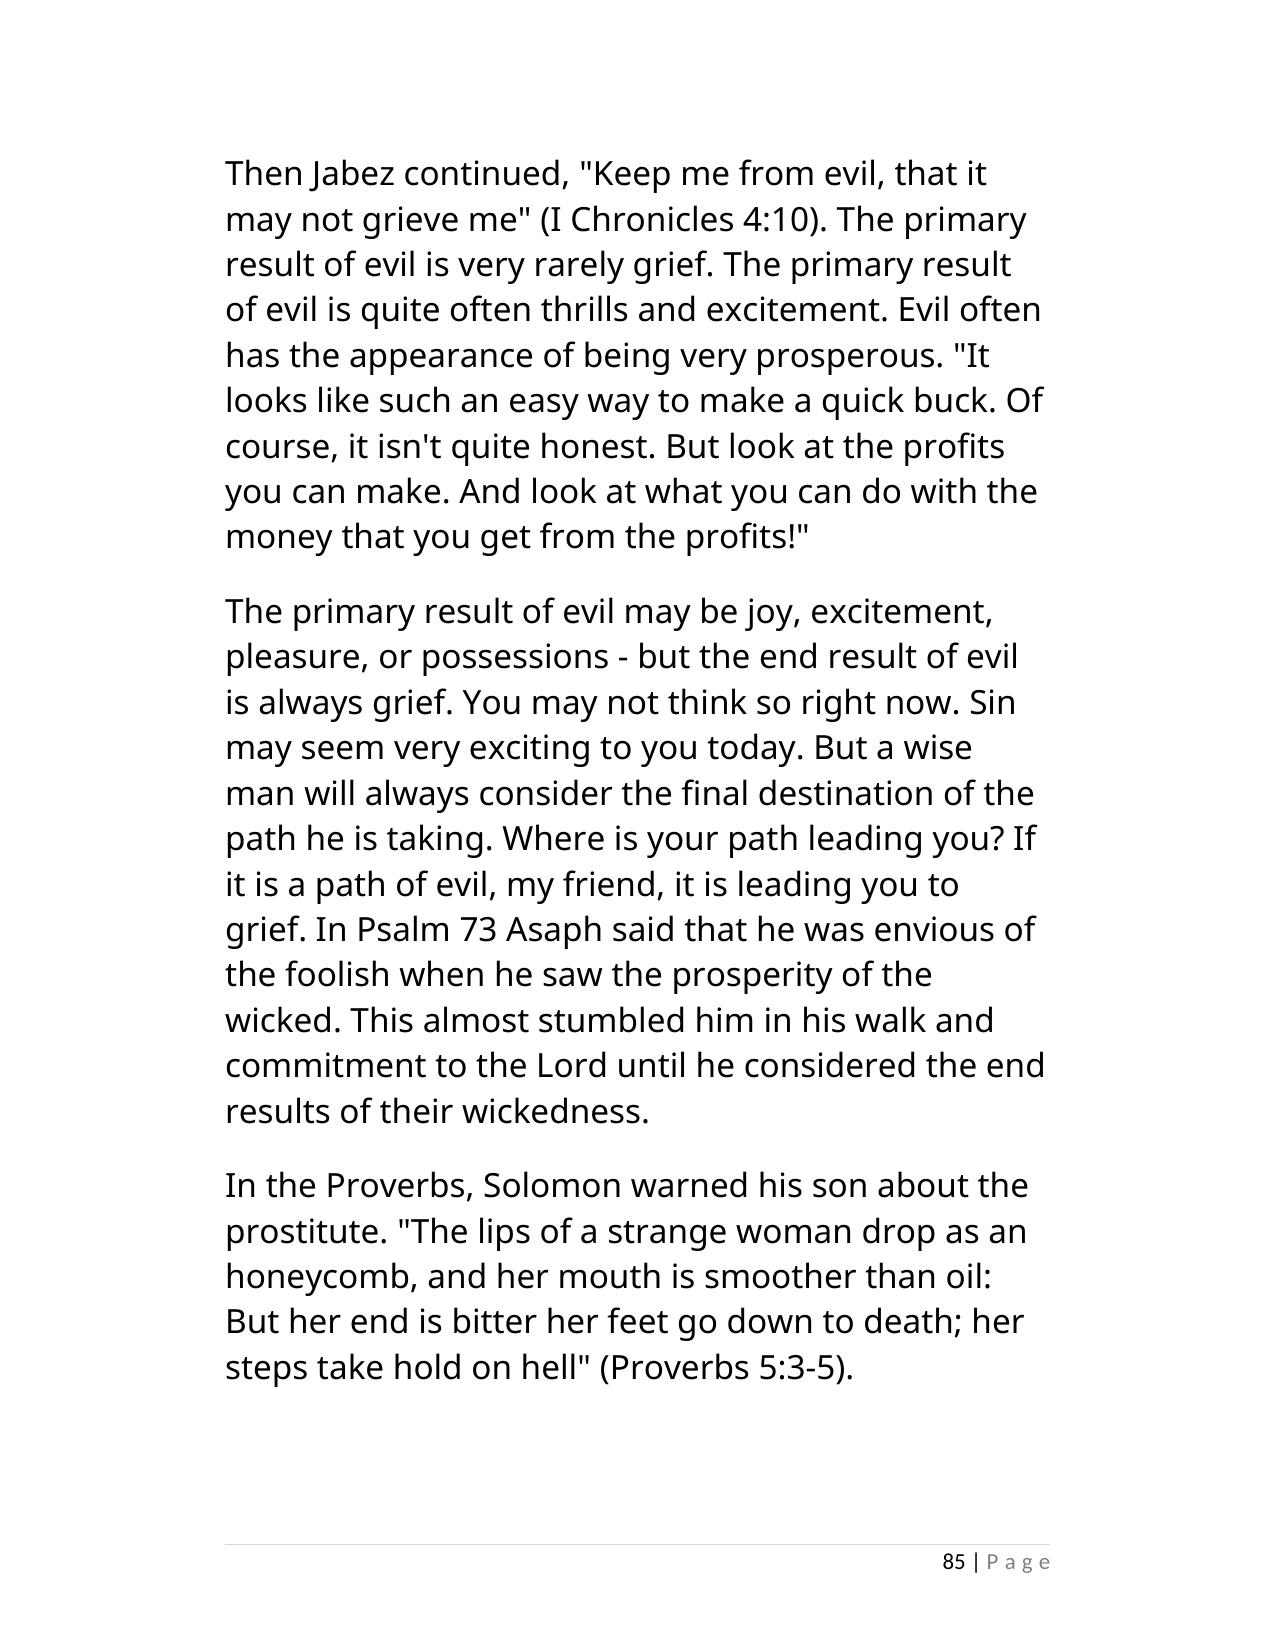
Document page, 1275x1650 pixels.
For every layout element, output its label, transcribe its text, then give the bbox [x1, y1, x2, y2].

text The primary result of evil may be joy, excitement, pleasure, or possessions - but the end result of evil is always grief. You may not think so right now. Sin may seem very exciting to you today. But a wise man will always consider the final destination of the path he is taking. Where is your path leading you? If it is a path of evil, my friend, it is leading you to grief. In Psalm 73 Asaph said that he was envious of the foolish when he saw the prosperity of the wicked. This almost stumbled him in his walk and commitment to the Lord until he considered the end results of their wickedness. [225, 588, 1050, 1133]
text Then Jabez continued, "Keep me from evil, that it may not grieve me" (I Chronicles 4:10). The primary result of evil is very rarely grief. The primary result of evil is quite often thrills and excitement. Evil often has the appearance of being very prosperous. "It looks like such an easy way to make a quick buck. Of course, it isn't quite honest. But look at the profits you can make. And look at what you can do with the money that you get from the profits!" [225, 150, 1050, 559]
text In the Proverbs, Solomon warned his son about the prostitute. "The lips of a strange woman drop as an honeycomb, and her mouth is smoother than oil: But her end is bitter her feet go down to death; her steps take hold on hell" (Proverbs 5:3-5). [225, 1162, 1050, 1389]
